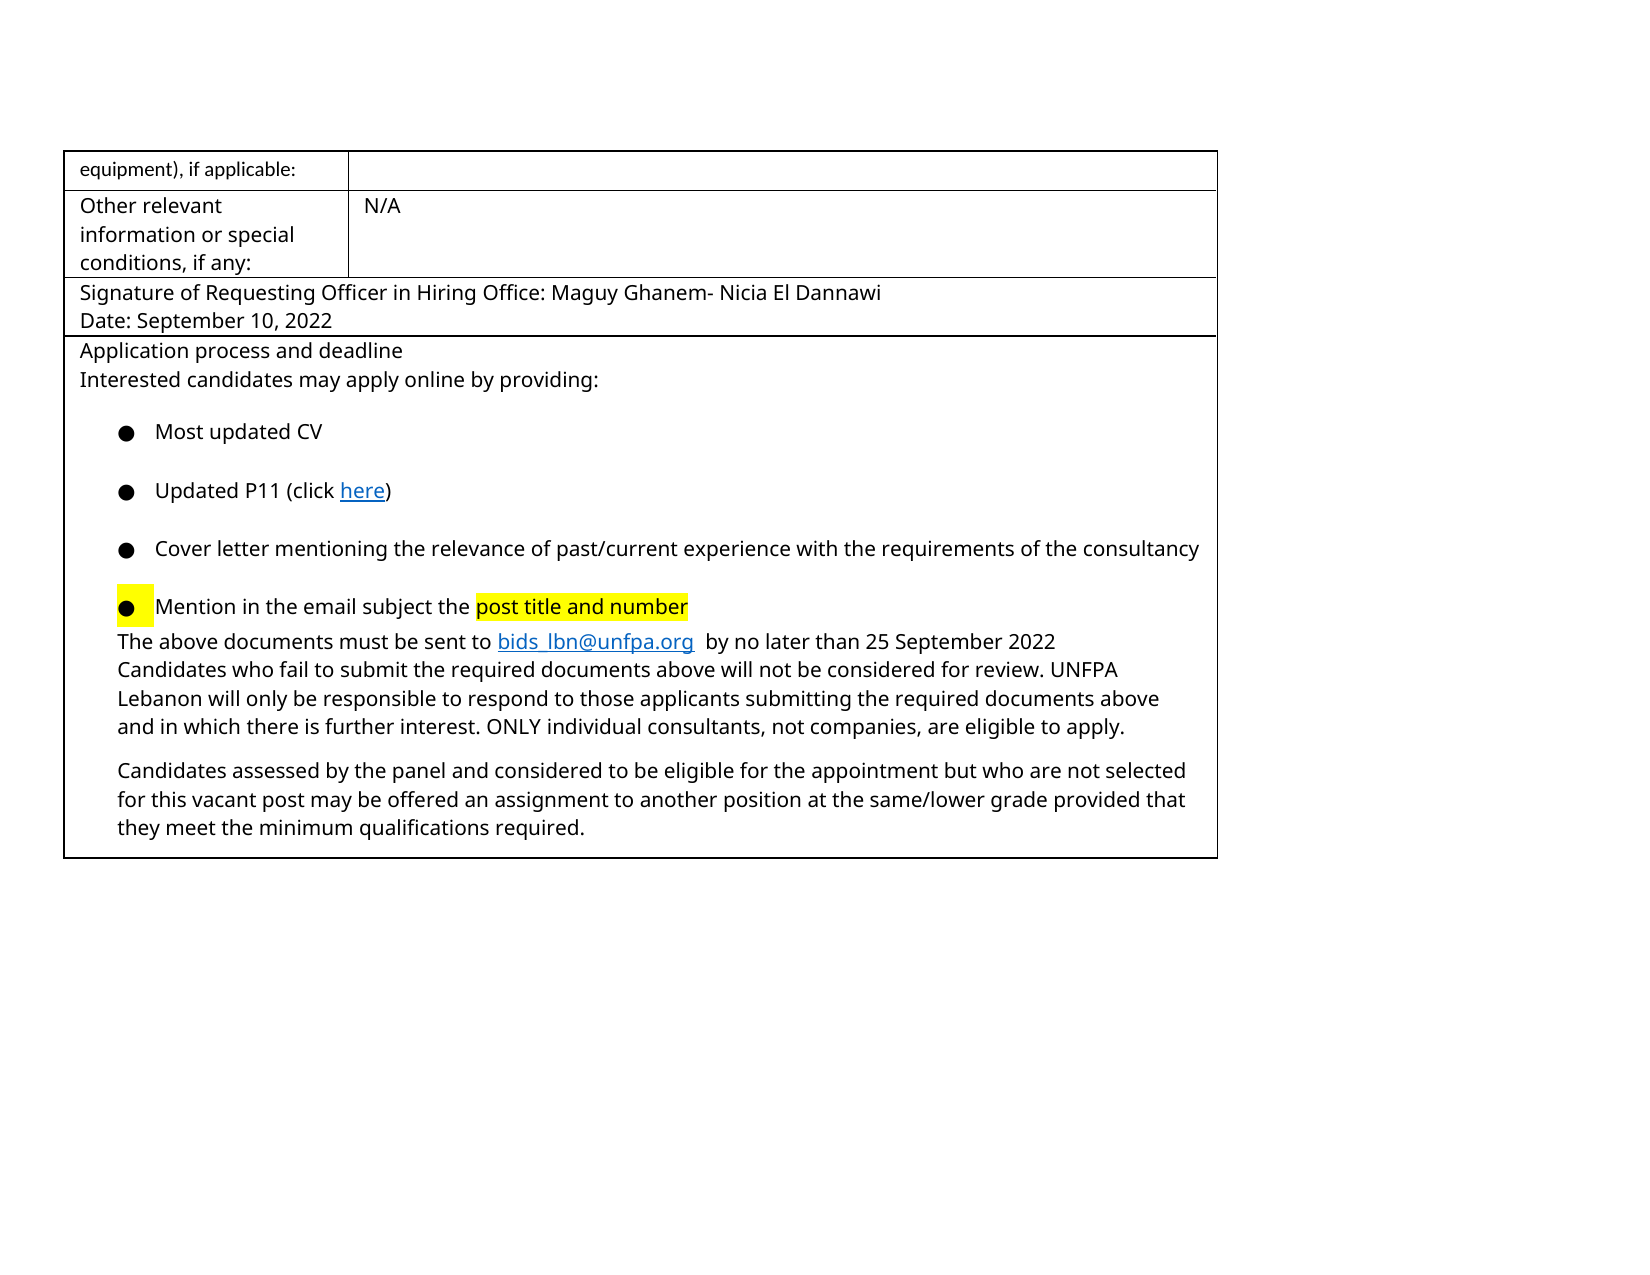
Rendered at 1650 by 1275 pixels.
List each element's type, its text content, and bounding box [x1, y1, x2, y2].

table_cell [65, 152, 348, 190]
table_cell Other relevant information or special conditions, if any: [65, 191, 348, 277]
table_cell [349, 152, 1217, 190]
table_cell Signature of Requesting Officer in Hiring Office: Maguy Ghanem- Nicia El Dannawi Date: September 10, 2022 [65, 277, 1217, 335]
table_cell N/A [349, 190, 1217, 277]
table_cell Application process and deadline Interested candidates may apply online by providing: Most updated CV Updated P11 (click here) Cover letter mentioning the relevance of past/current experience with the requirements of the consultancy Mention in the email subject the post title and number The above documents must be sent to bids_lbn@unfpa.org by no later than 25 September 2022 Candidates who fail to submit the required documents above will not be considered for review. UNFPA Lebanon will only be responsible to respond to those applicants submitting the required documents above and in which there is further interest. ONLY individual consultants, not companies, are eligible to apply. Candidates assessed by the panel and considered to be eligible for the appointment but who are not selected for this vacant post may be offered an assignment to another position at the same/lower grade provided that they meet the minimum qualifications required. [65, 335, 1217, 857]
